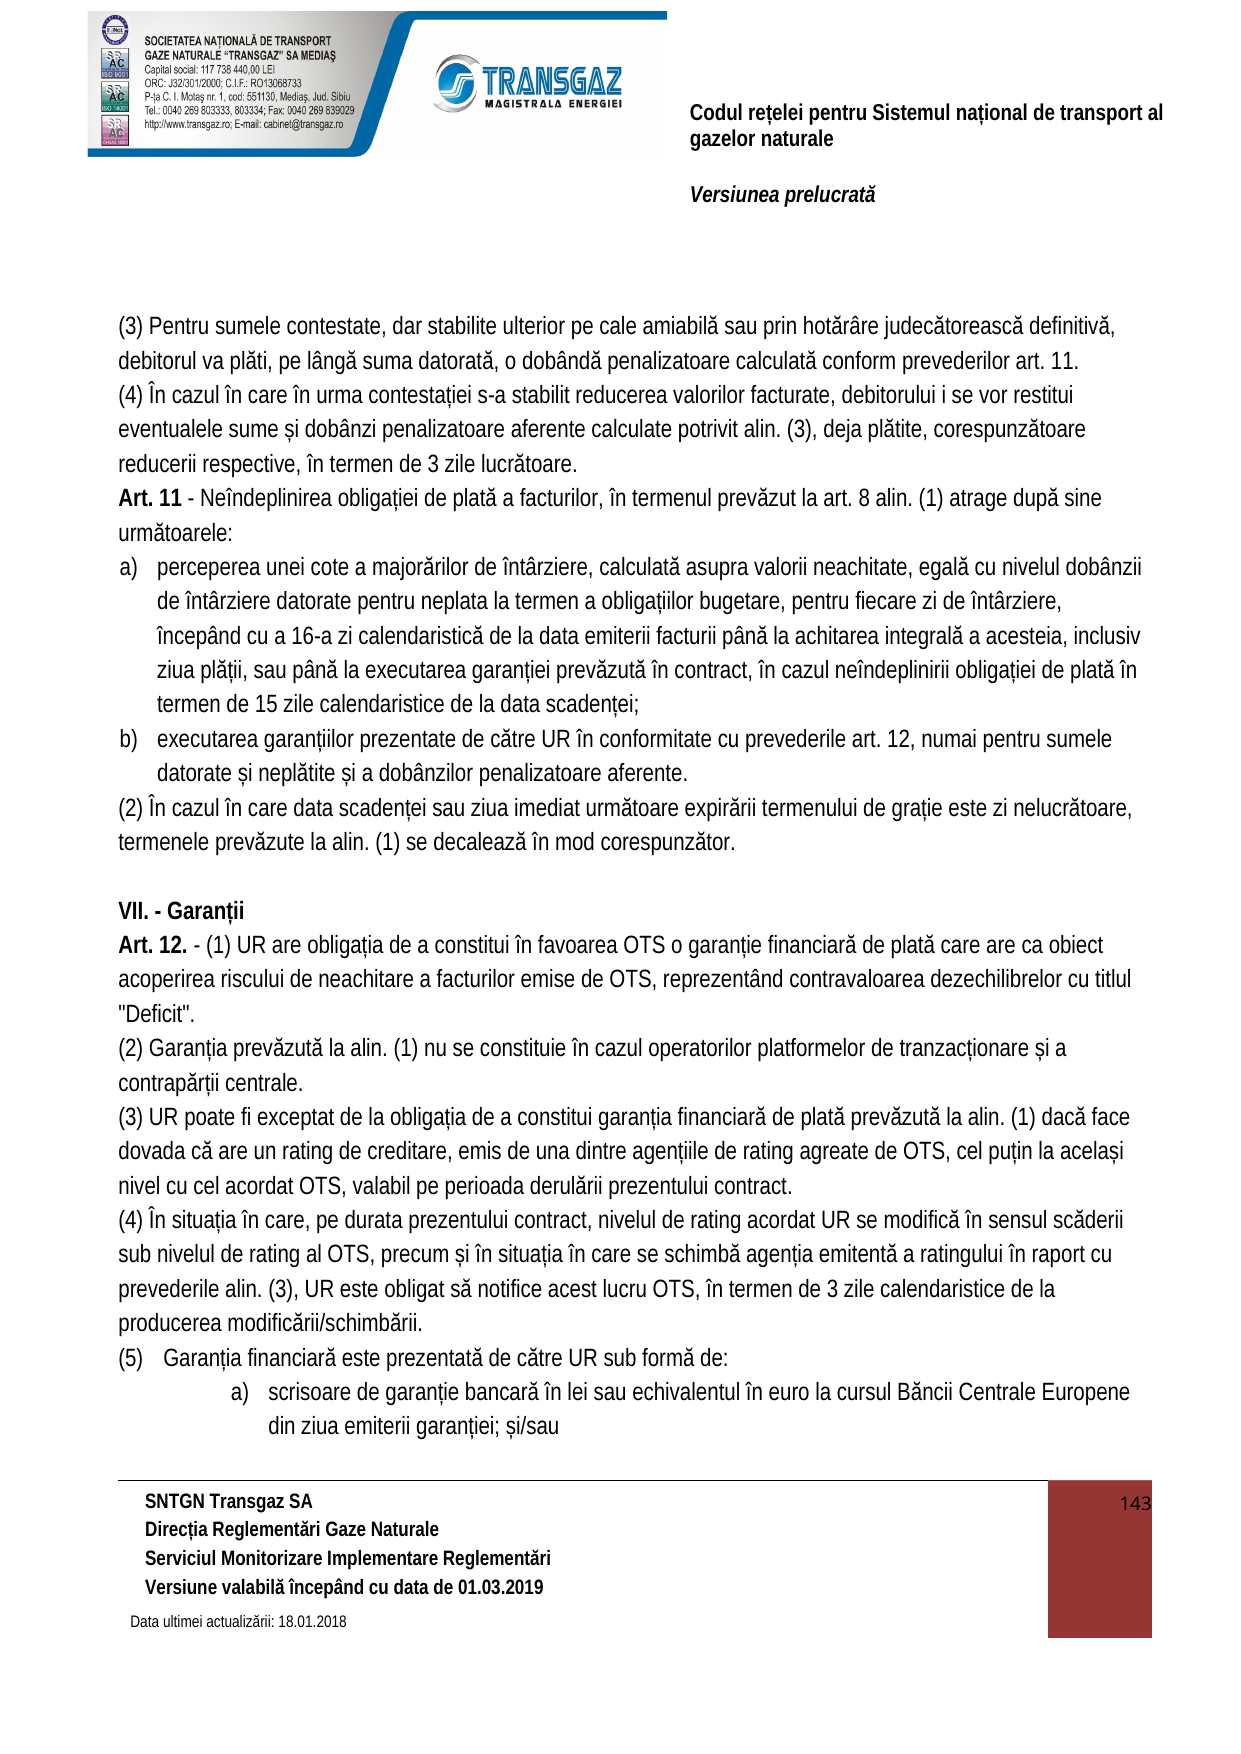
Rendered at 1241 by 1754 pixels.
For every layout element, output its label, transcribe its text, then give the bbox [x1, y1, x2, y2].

text (2) Garanția prevăzută la alin. (1) nu se constituie în cazul operatorilor platformelor de tranzacționare și a contrapărții centrale. [118, 1033, 1152, 1096]
list perceperea unei cote a majorărilor de întârziere, calculată asupra valorii neachitate, egală cu nivelul dobânzii de întârziere datorate pentru neplata la termen a obligațiilor bugetare, pentru fiecare zi de întârziere, începând cu a 16-a zi calendaristică de la data emiterii facturii până la achitarea integrală a acesteia, inclusiv ziua plății, sau până la executarea garanției prevăzută în contract, în cazul neîndeplinirii obligației de plată în termen de 15 zile calendaristice de la data scadenței; [119, 552, 1152, 718]
text (4) În cazul în care în urma contestației s-a stabilit reducerea valorilor facturate, debitorului i se vor restitui eventualele sume și dobânzi penalizatoare aferente calculate potrivit alin. (3), deja plătite, corespunzătoare reducerii respective, în termen de 3 zile lucrătoare. [118, 380, 1152, 477]
text (3) Pentru sumele contestate, dar stabilite ulterior pe cale amiabilă sau prin hotărâre judecătorească definitivă, debitorul va plăti, pe lângă suma datorată, o dobândă penalizatoare calculată conform prevederilor art. 11. [118, 311, 1152, 374]
list executarea garanțiilor prezentate de către UR în conformitate cu prevederile art. 12, numai pentru sumele datorate și neplătite și a dobânzilor penalizatoare aferente. [119, 724, 1152, 787]
text (2) În cazul în care data scadenței sau ziua imediat următoare expirării termenului de grație este zi nelucrătoare, termenele prevăzute la alin. (1) se decalează în mod corespunzător. [118, 792, 1152, 856]
text Art. 11 - Neîndeplinirea obligației de plată a facturilor, în termenul prevăzut la art. 8 alin. (1) atrage după sine următoarele: [118, 483, 1152, 546]
picture [87, 11, 668, 157]
text VII. - Garanții [118, 896, 1152, 924]
text Art. 12. - (1) UR are obligația de a constitui în favoarea OTS o garanție financiară de plată care are ca obiect acoperirea riscului de neachitare a facturilor emise de OTS, reprezentând contravaloarea dezechilibrelor cu titlul "Deficit". [118, 930, 1152, 1027]
list scrisoare de garanție bancară în lei sau echivalentul în euro la cursul Băncii Centrale Europene din ziua emiterii garanției; și/sau [231, 1377, 1152, 1440]
text (4) În situația în care, pe durata prezentului contract, nivelul de rating acordat UR se modifică în sensul scăderii sub nivelul de rating al OTS, precum și în situația în care se schimbă agenția emitentă a ratingului în raport cu prevederile alin. (3), UR este obligat să notifice acest lucru OTS, în termen de 3 zile calendaristice de la producerea modificării/schimbării. [118, 1205, 1152, 1337]
text (5) Garanția financiară este prezentată de către UR sub formă de: [118, 1342, 1152, 1371]
text (3) UR poate fi exceptat de la obligația de a constitui garanția financiară de plată prevăzută la alin. (1) dacă face dovada că are un rating de creditare, emis de una dintre agențiile de rating agreate de OTS, cel puțin la același nivel cu cel acordat OTS, valabil pe perioada derulării prezentului contract. [118, 1102, 1152, 1199]
